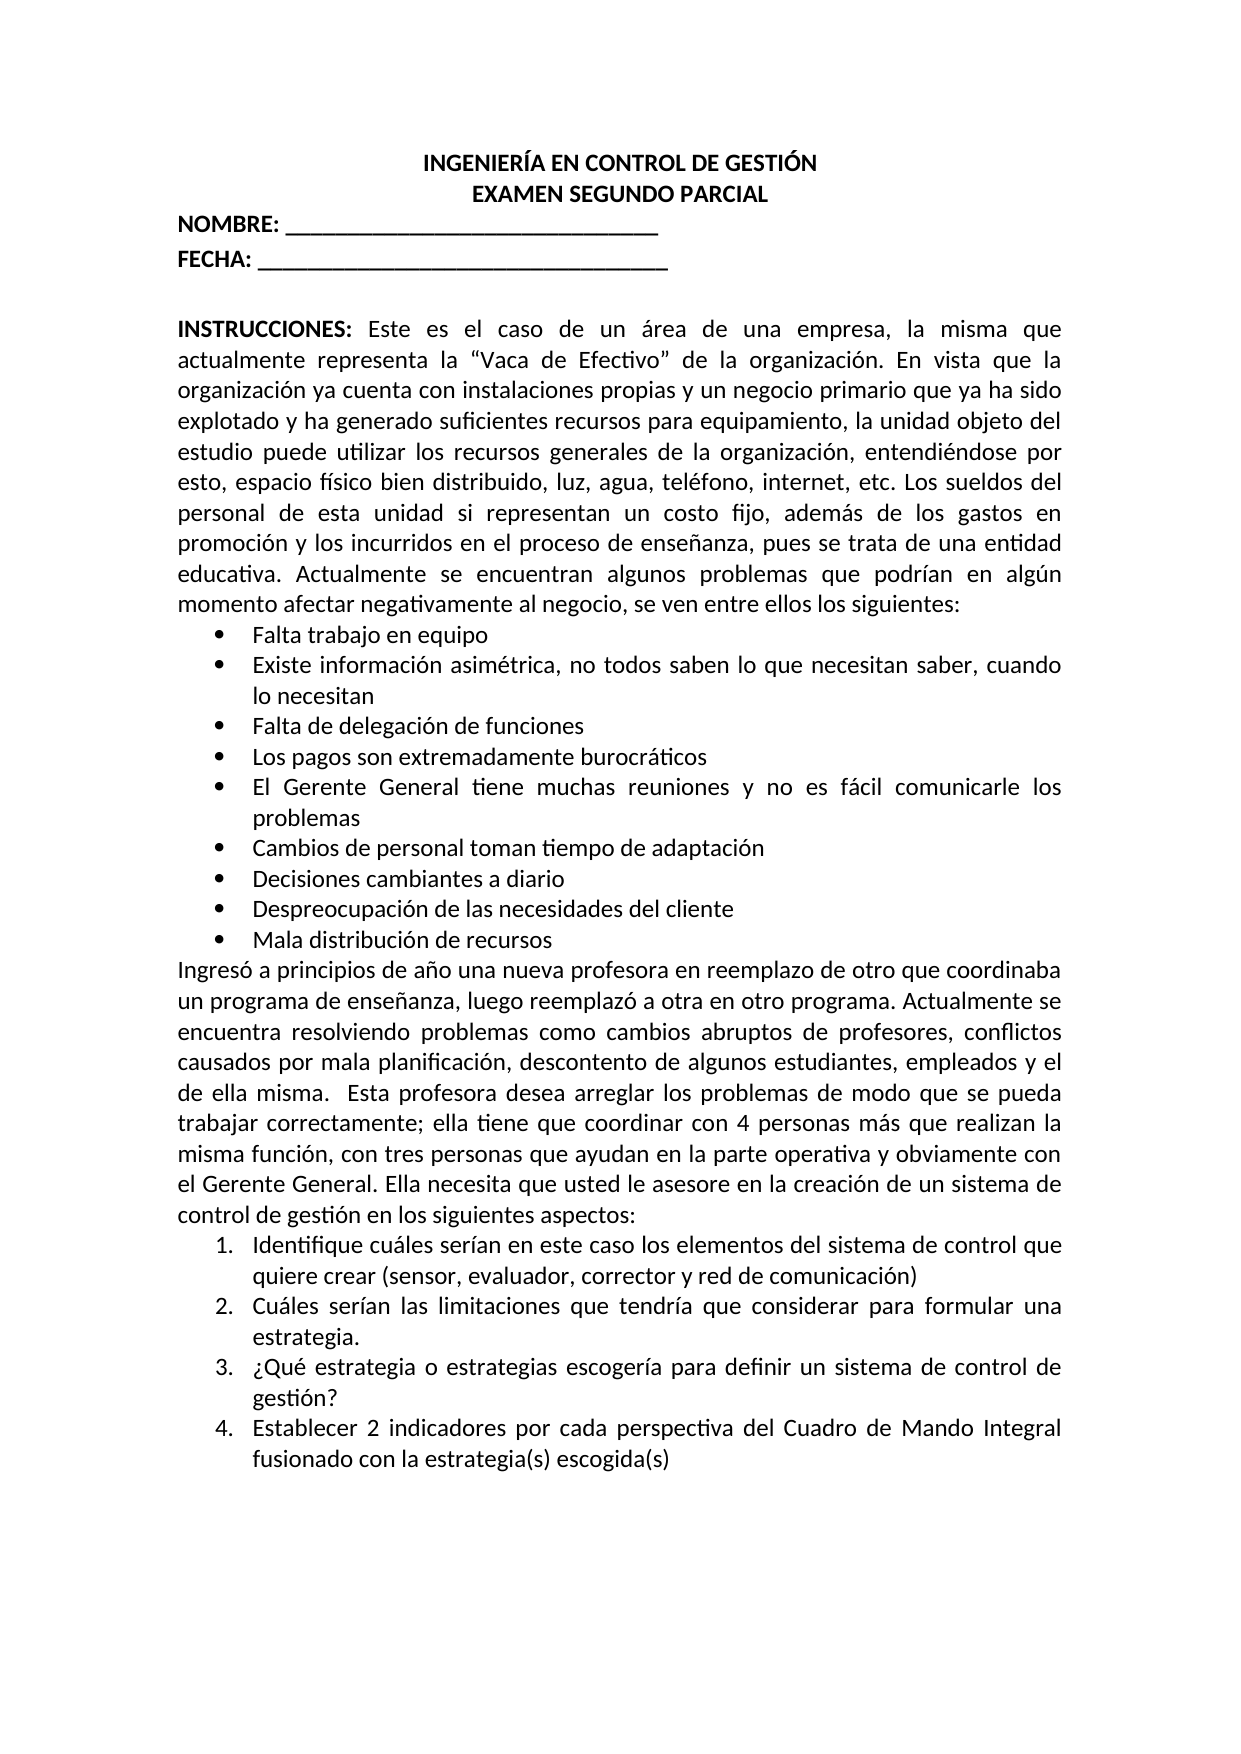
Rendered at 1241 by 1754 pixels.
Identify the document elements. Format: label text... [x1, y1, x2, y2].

list Los pagos son extremadamente burocráticos [215, 741, 1063, 771]
text INSTRUCCIONES: Este es el caso de un área de una empresa, la misma que actualmente representa la “Vaca de Efectivo” de la organización. En vista que la organización ya cuenta con instalaciones propias y un negocio primario que ya ha sido explotado y ha generado suficientes recursos para equipamiento, la unidad objeto del estudio puede utilizar los recursos generales de la organización, entendiéndose por esto, espacio físico bien distribuido, luz, agua, teléfono, internet, etc. Los sueldos del personal de esta unidad si representan un costo fijo, además de los gastos en promoción y los incurridos en el proceso de enseñanza, pues se trata de una entidad educativa. Actualmente se encuentran algunos problemas que podrían en algún momento afectar negativamente al negocio, se ven entre ellos los siguientes: [177, 314, 1063, 619]
text EXAMEN SEGUNDO PARCIAL [177, 178, 1063, 209]
list Mala distribución de recursos [215, 924, 1063, 954]
list Despreocupación de las necesidades del cliente [215, 893, 1063, 924]
list Falta trabajo en equipo [215, 619, 1063, 649]
list Identifique cuáles serían en este caso los elementos del sistema de control que quiere crear (sensor, evaluador, corrector y red de comunicación) [215, 1229, 1063, 1290]
list Cambios de personal toman tiempo de adaptación [215, 832, 1063, 863]
text NOMBRE: ______________________________ [177, 209, 1063, 239]
list Cuáles serían las limitaciones que tendría que considerar para formular una estrategia. [215, 1290, 1063, 1351]
text INGENIERÍA EN CONTROL DE GESTIÓN [177, 148, 1063, 178]
list Falta de delegación de funciones [215, 710, 1063, 741]
list ¿Qué estrategia o estrategias escogería para definir un sistema de control de gestión? [215, 1351, 1063, 1412]
list Decisiones cambiantes a diario [215, 863, 1063, 893]
list Existe información asimétrica, no todos saben lo que necesitan saber, cuando lo necesitan [215, 649, 1063, 710]
list El Gerente General tiene muchas reuniones y no es fácil comunicarle los problemas [215, 771, 1063, 832]
text Ingresó a principios de año una nueva profesora en reemplazo de otro que coordinaba un programa de enseñanza, luego reemplazó a otra en otro programa. Actualmente se encuentra resolviendo problemas como cambios abruptos de profesores, conflictos causados por mala planificación, descontento de algunos estudiantes, empleados y el de ella misma. Esta profesora desea arreglar los problemas de modo que se pueda trabajar correctamente; ella tiene que coordinar con 4 personas más que realizan la misma función, con tres personas que ayudan en la parte operativa y obviamente con el Gerente General. Ella necesita que usted le asesore en la creación de un sistema de control de gestión en los siguientes aspectos: [177, 954, 1063, 1229]
list Establecer 2 indicadores por cada perspectiva del Cuadro de Mando Integral fusionado con la estrategia(s) escogida(s) [215, 1412, 1063, 1473]
text FECHA: _________________________________ [177, 244, 1063, 274]
